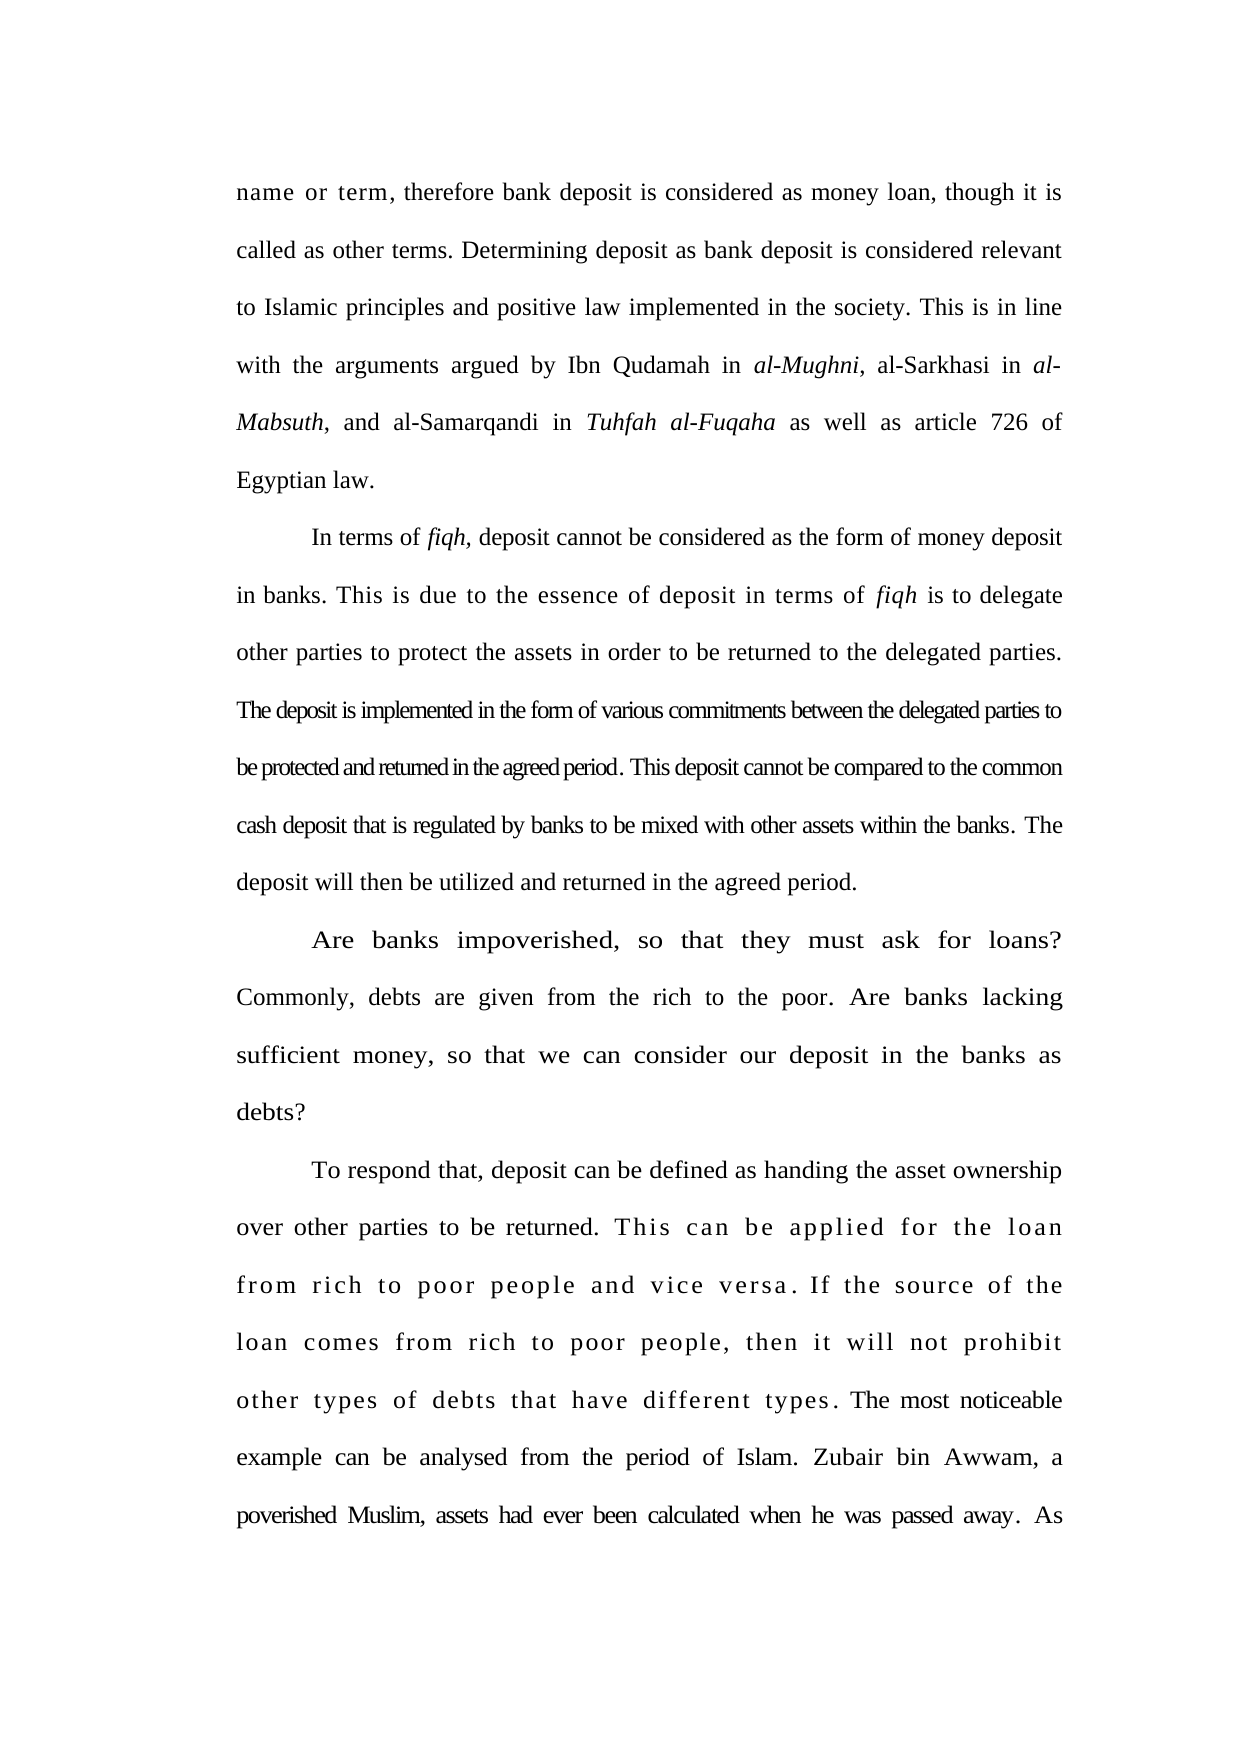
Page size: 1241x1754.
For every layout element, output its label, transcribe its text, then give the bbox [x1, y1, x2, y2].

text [236, 177, 1063, 493]
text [236, 1155, 1063, 1528]
text In terms of fiqh, deposit cannot be considered as the form of money deposit in banks. This is due to the essence of deposit in terms of fiqh is to delegate other parties to protect the assets in order to be returned to the delegated parties. The deposit is implemented in the form of various commitments between the delegated parties to be protected and returned in the agreed period. This deposit cannot be compared to the common cash deposit that is regulated by banks to be mixed with other assets within the banks. The deposit will then be utilized and returned in the agreed period. [236, 522, 1063, 896]
text Are banks impoverished, so that they must ask for loans? Commonly, debts are given from the rich to the poor. Are banks lacking sufficient money, so that we can consider our deposit in the banks as debts? [236, 925, 1063, 1126]
